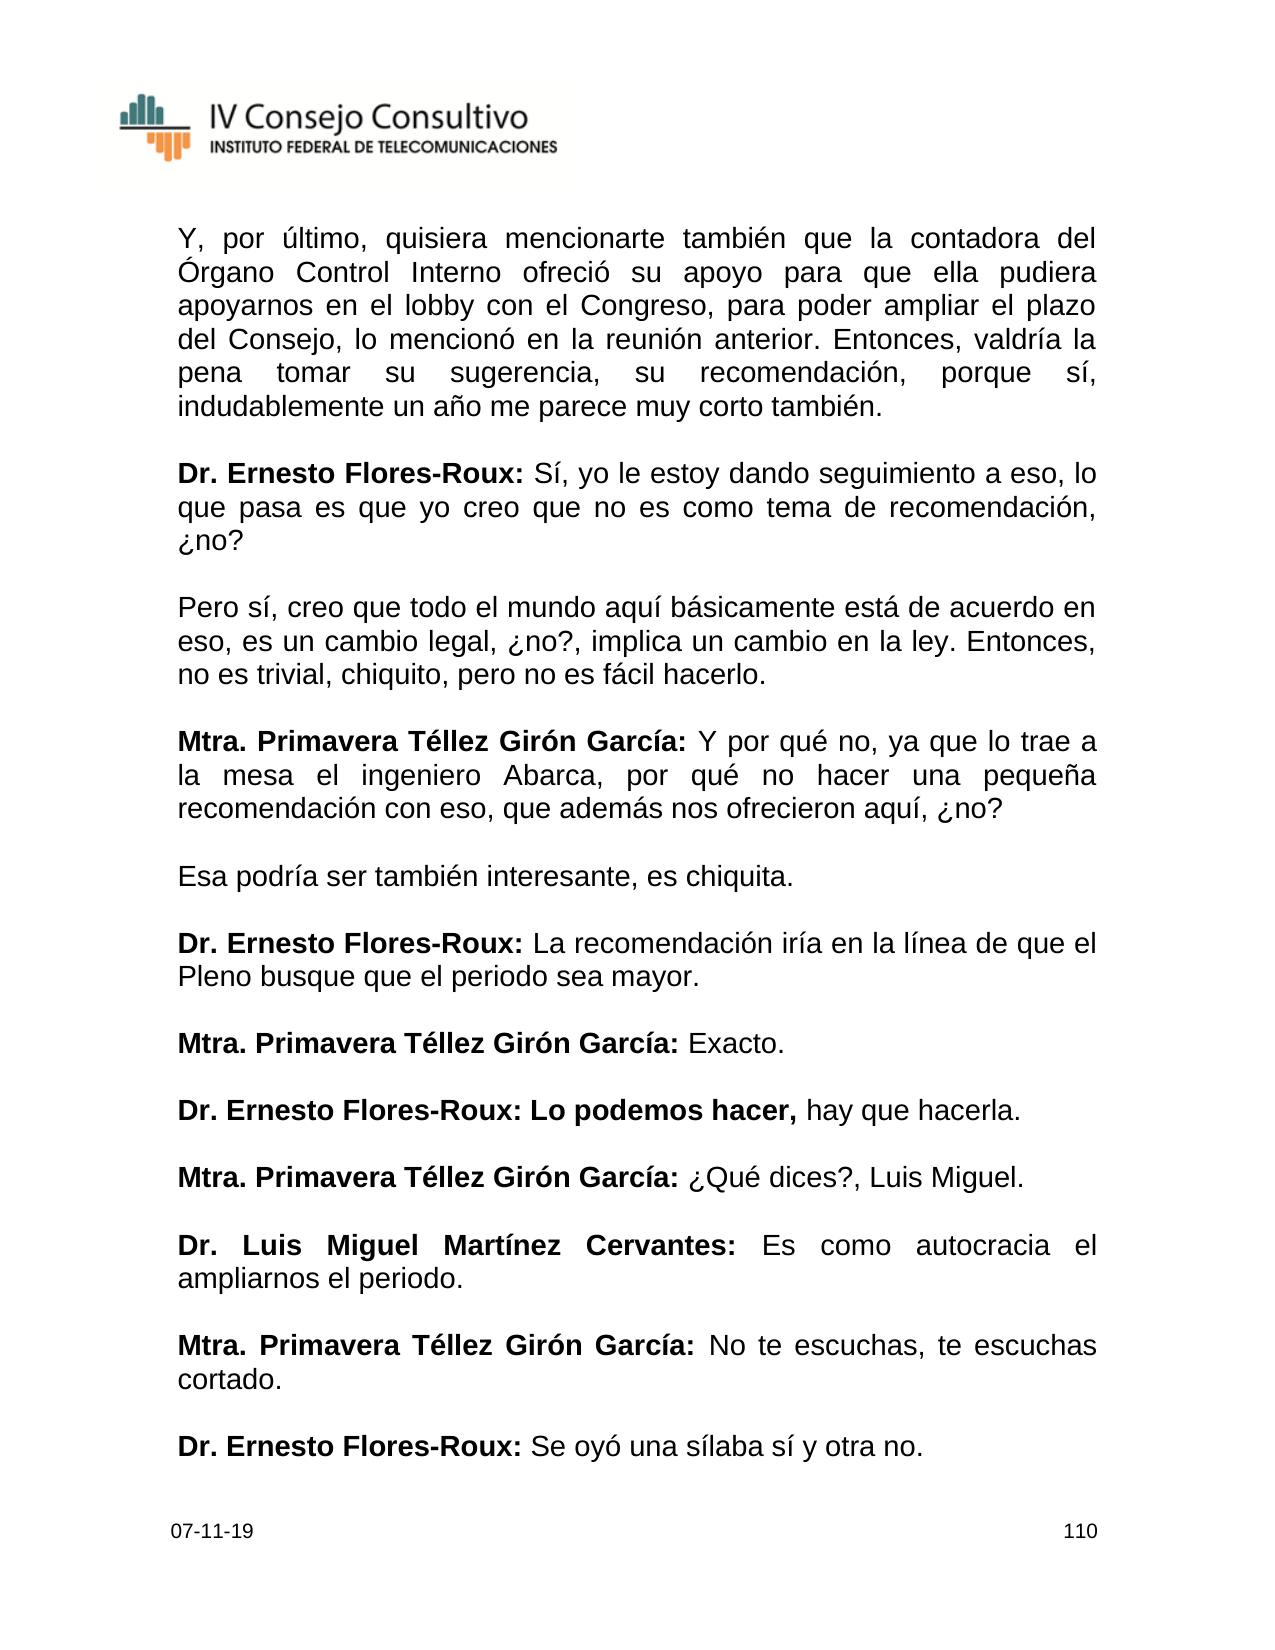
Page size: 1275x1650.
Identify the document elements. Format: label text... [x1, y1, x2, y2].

text Dr. Ernesto Flores-Roux: La recomendación iría en la línea de que el Pleno busque que el periodo sea mayor. [177, 926, 1098, 993]
text Dr. Ernesto Flores-Roux: Sí, yo le estoy dando seguimiento a eso, lo que pasa es que yo creo que no es como tema de recomendación, ¿no? [177, 456, 1098, 557]
text Dr. Luis Miguel Martínez Cervantes: Es como autocracia el ampliarnos el periodo. [177, 1228, 1098, 1295]
text Mtra. Primavera Téllez Girón García: Y por qué no, ya que lo trae a la mesa el ingeniero Abarca, por qué no hacer una pequeña recomendación con eso, que además nos ofrecieron aquí, ¿no? [177, 724, 1098, 825]
text Mtra. Primavera Téllez Girón García: Exacto. [177, 1026, 1098, 1060]
text Mtra. Primavera Téllez Girón García: No te escuchas, te escuchas cortado. [177, 1328, 1098, 1395]
text Esa podría ser también interesante, es chiquita. [177, 859, 1098, 892]
picture [88, 73, 577, 188]
text Mtra. Primavera Téllez Girón García: ¿Qué dices?, Luis Miguel. [177, 1161, 1098, 1194]
text Y, por último, quisiera mencionarte también que la contadora del Órgano Control Interno ofreció su apoyo para que ella pudiera apoyarnos en el lobby con el Congreso, para poder ampliar el plazo del Consejo, lo mencionó en la reunión anterior. Entonces, valdría la pena tomar su sugerencia, su recomendación, porque sí, indudablemente un año me parece muy corto también. [177, 221, 1098, 423]
text Dr. Ernesto Flores-Roux: Lo podemos hacer, hay que hacerla. [177, 1093, 1098, 1127]
text Dr. Ernesto Flores-Roux: Se oyó una sílaba sí y otra no. [177, 1429, 1098, 1462]
text Pero sí, creo que todo el mundo aquí básicamente está de acuerdo en eso, es un cambio legal, ¿no?, implica un cambio en la ley. Entonces, no es trivial, chiquito, pero no es fácil hacerlo. [177, 590, 1098, 691]
